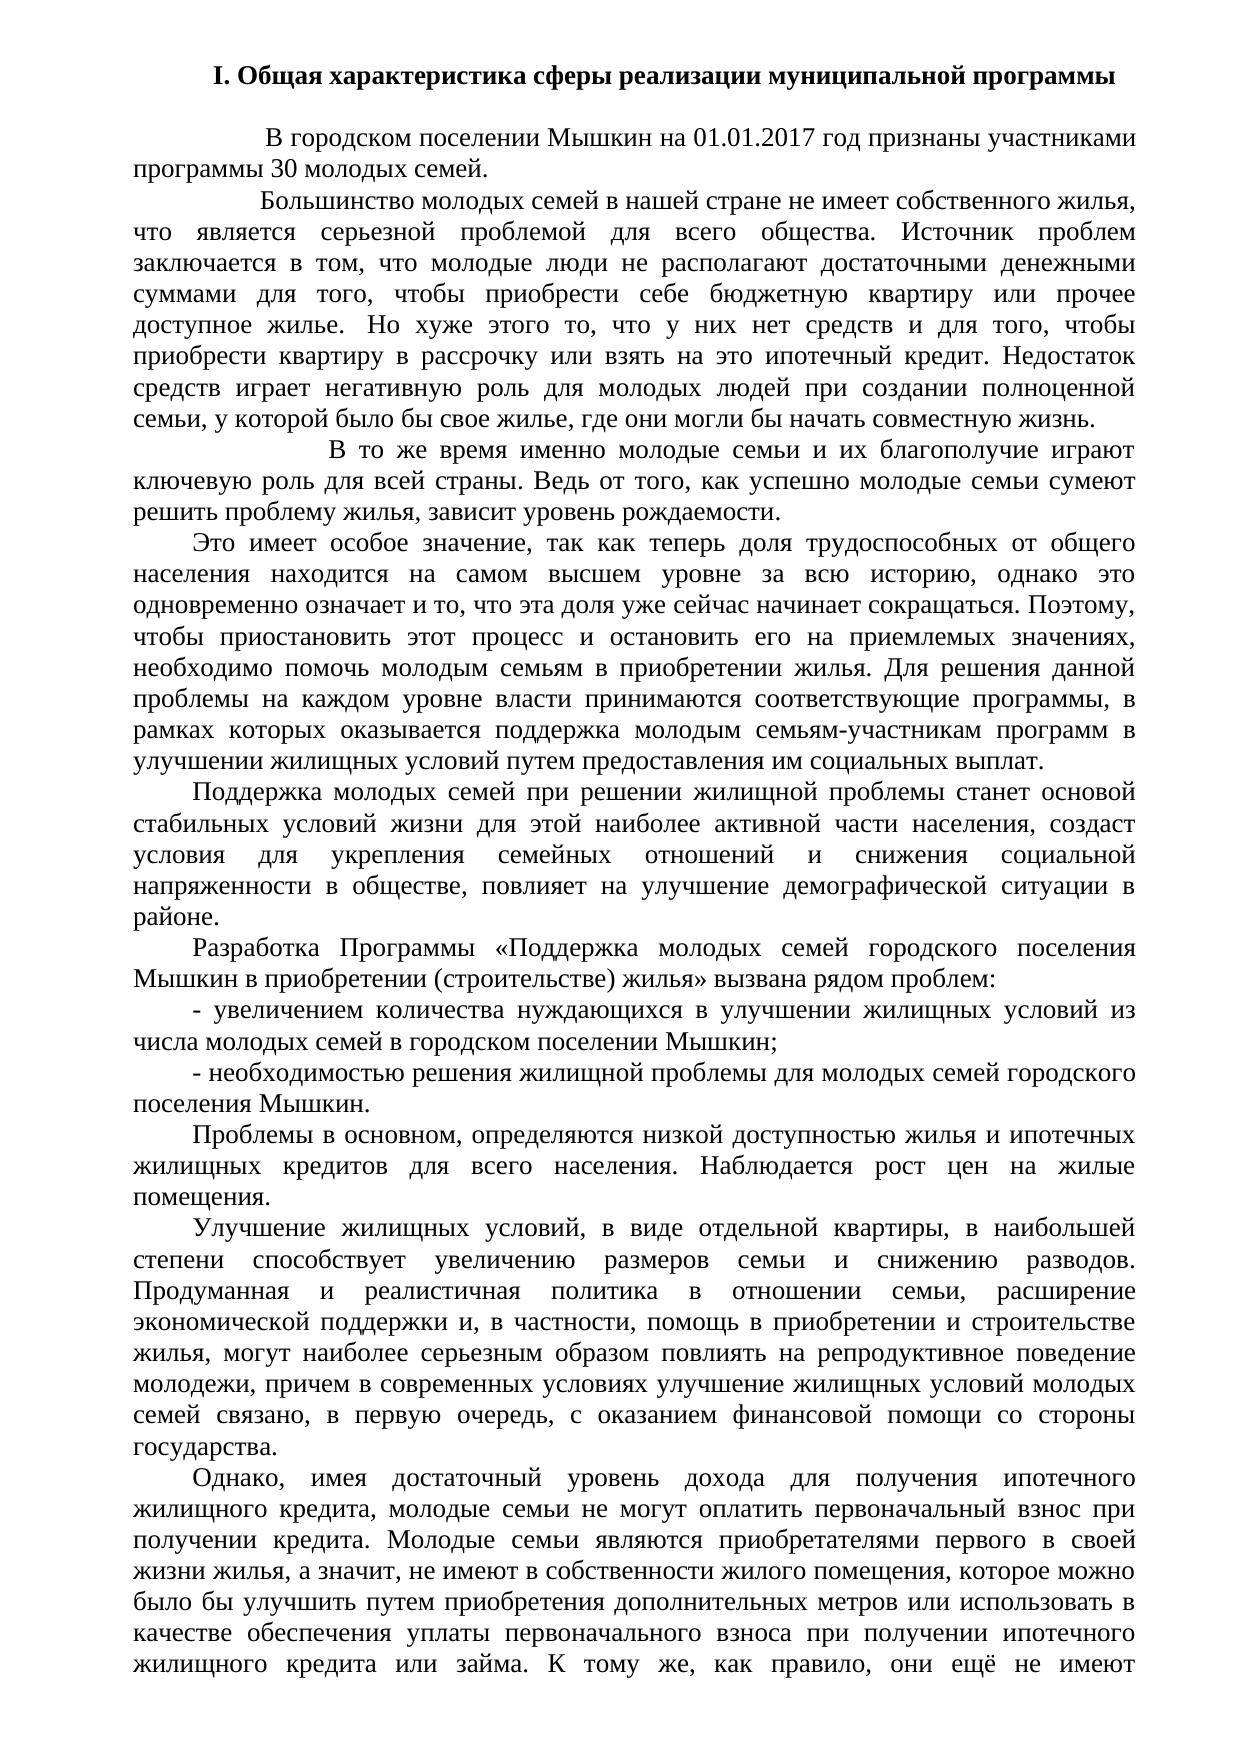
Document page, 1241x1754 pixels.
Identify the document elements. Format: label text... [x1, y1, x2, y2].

text Большинство молодых семей в нашей стране не имеет собственного жилья, что является серьезной проблемой для всего общества. Источник проблем заключается в том, что молодые люди не располагают достаточными денежными суммами для того, чтобы приобрести себе бюджетную квартиру или прочее доступное жилье. Но хуже этого то, что у них нет средств и для того, чтобы приобрести квартиру в рассрочку или взять на это ипотечный кредит. Недостаток средств играет негативную роль для молодых людей при создании полноценной семьи, у которой было бы свое жилье, где они могли бы начать совместную жизнь. [133, 184, 1137, 433]
text - увеличением количества нуждающихся в улучшении жилищных условий из числа молодых семей в городском поселении Мышкин; [133, 993, 1137, 1056]
text Это имеет особое значение, так как теперь доля трудоспособных от общего населения находится на самом высшем уровне за всю историю, однако это одновременно означает и то, что эта доля уже сейчас начинает сокращаться. Поэтому, чтобы приостановить этот процесс и остановить его на приемлемых значениях, необходимо помочь молодым семьям в приобретении жилья. Для решения данной проблемы на каждом уровне власти принимаются соответствующие программы, в рамках которых оказывается поддержка молодым семьям-участникам программ в улучшении жилищных условий путем предоставления им социальных выплат. [133, 526, 1137, 776]
text - необходимостью решения жилищной проблемы для молодых семей городского поселения Мышкин. [133, 1056, 1137, 1118]
text Поддержка молодых семей при решении жилищной проблемы станет основой стабильных условий жизни для этой наиболее активной части населения, создаст условия для укрепления семейных отношений и снижения социальной напряженности в обществе, повлияет на улучшение демографической ситуации в районе. [133, 776, 1137, 931]
text Проблемы в основном, определяются низкой доступностью жилья и ипотечных жилищных кредитов для всего населения. Наблюдается рост цен на жилые помещения. [133, 1118, 1137, 1212]
text I. Общая характеристика сферы реализации муниципальной программы [133, 59, 1137, 90]
text Разработка Программы «Поддержка молодых семей городского поселения Мышкин в приобретении (строительстве) жилья» вызвана рядом проблем: [133, 931, 1137, 993]
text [133, 1461, 1137, 1679]
text В городском поселении Мышкин на 01.01.2017 год признаны участниками программы 30 молодых семей. [133, 121, 1137, 184]
text Улучшение жилищных условий, в виде отдельной квартиры, в наибольшей степени способствует увеличению размеров семьи и снижению разводов. Продуманная и реалистичная политика в отношении семьи, расширение экономической поддержки и, в частности, помощь в приобретении и строительстве жилья, могут наиболее серьезным образом повлиять на репродуктивное поведение молодежи, причем в современных условиях улучшение жилищных условий молодых семей связано, в первую очередь, с оказанием финансовой помощи со стороны государства. [133, 1212, 1137, 1461]
text В то же время именно молодые семьи и их благополучие играют ключевую роль для всей страны. Ведь от того, как успешно молодые семьи сумеют решить проблему жилья, зависит уровень рождаемости. [133, 433, 1137, 526]
